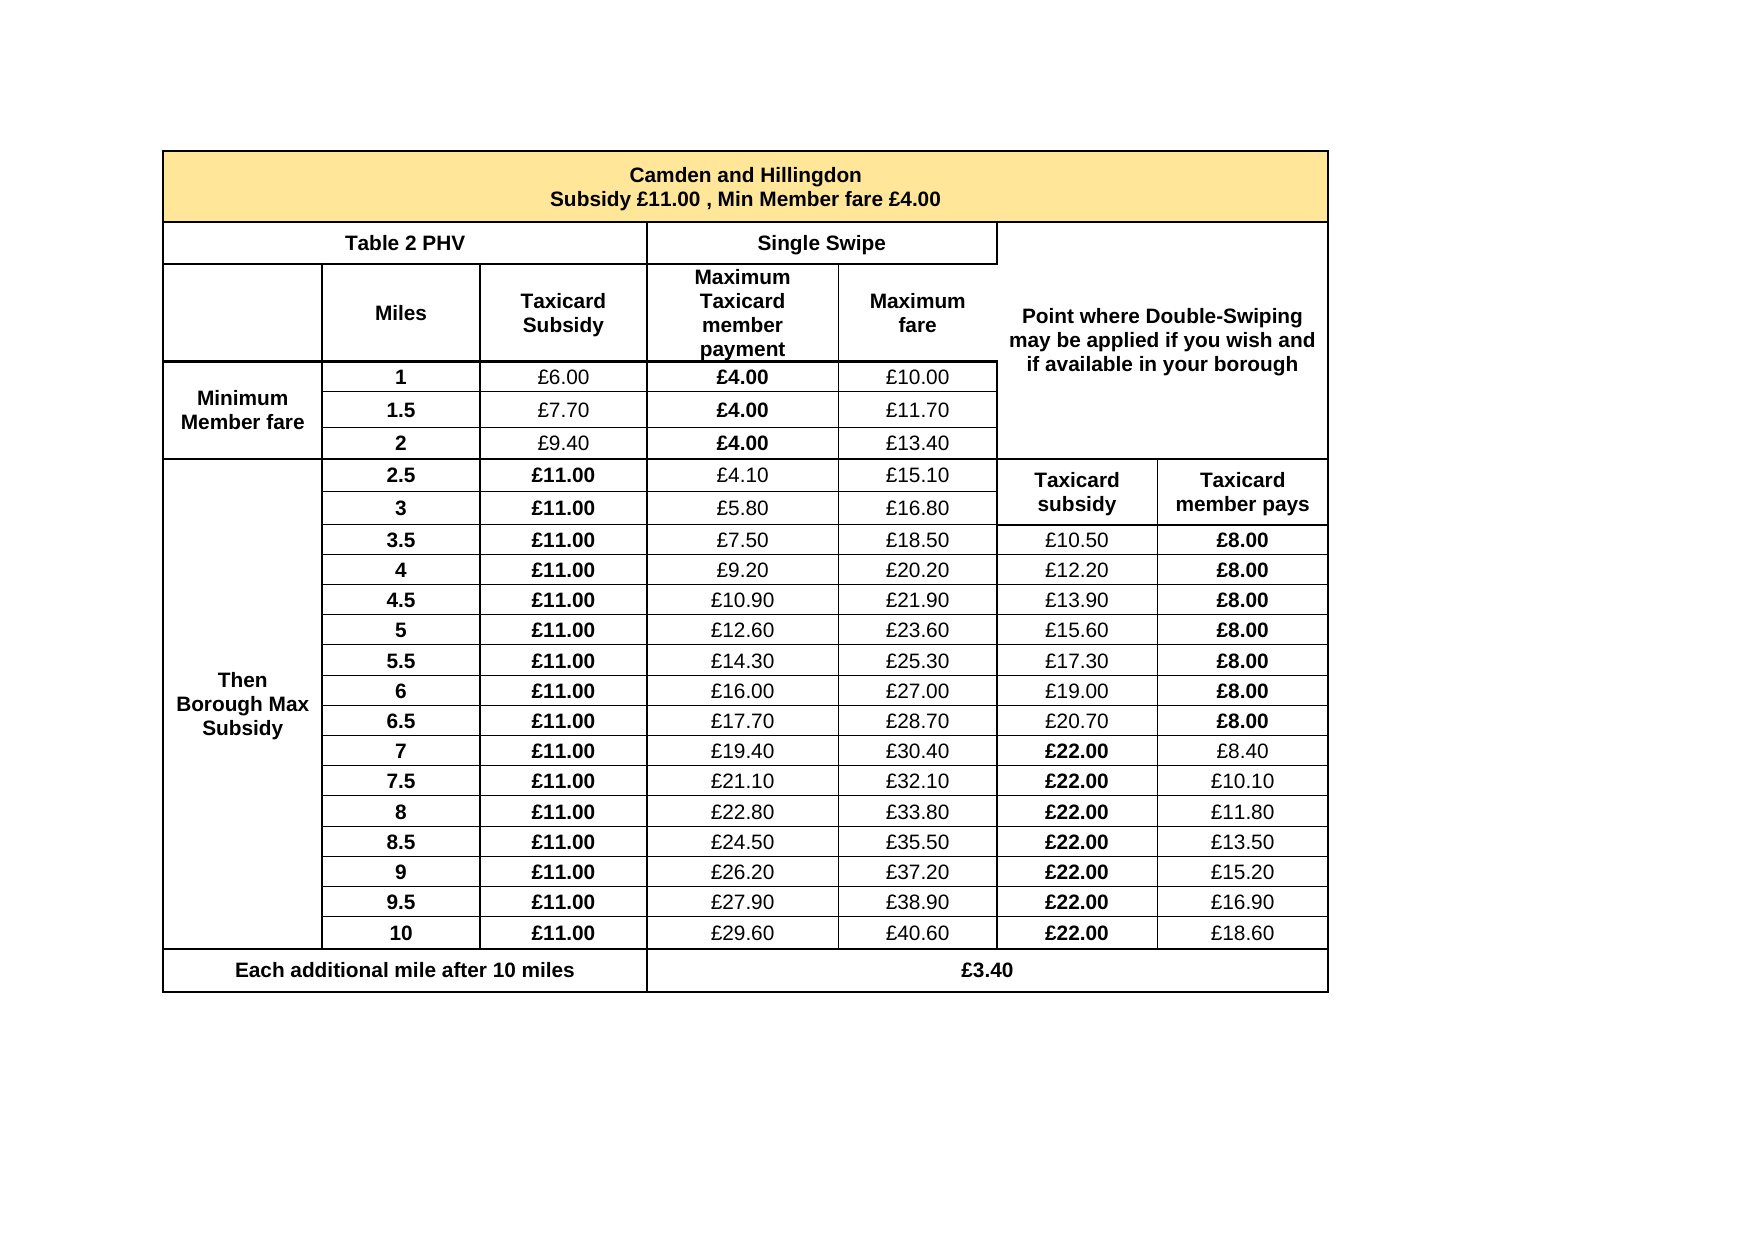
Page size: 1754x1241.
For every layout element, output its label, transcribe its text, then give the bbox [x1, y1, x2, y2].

table_cell £13.90 [998, 585, 1157, 614]
table_cell £40.60 [839, 917, 996, 947]
table_cell £14.30 [648, 645, 838, 674]
table_cell 9.5 [323, 887, 479, 916]
table_cell £11.00 [481, 917, 646, 947]
table_cell £26.20 [648, 857, 838, 886]
table_cell £13.50 [1158, 827, 1327, 856]
table_cell £8.00 [1158, 676, 1327, 705]
table_cell 8.5 [323, 827, 479, 856]
table_cell 5 [323, 615, 479, 644]
table_cell £30.40 [839, 736, 996, 765]
table_cell £25.30 [839, 645, 996, 674]
table_cell 4.5 [323, 585, 479, 614]
table_cell 7 [323, 736, 479, 765]
table_cell £12.60 [648, 615, 838, 644]
table_cell Miles [323, 265, 479, 360]
table_cell £22.00 [998, 887, 1157, 916]
table_cell Single Swipe [648, 223, 996, 262]
table_cell £37.20 [839, 857, 996, 886]
table_cell Minimum Member fare [164, 363, 321, 458]
table_cell £10.10 [1158, 766, 1327, 795]
table_cell £11.80 [1158, 796, 1327, 826]
table_cell £4.10 [648, 460, 838, 491]
table_cell £9.20 [648, 555, 838, 584]
table_cell 4 [323, 555, 479, 584]
table_cell £8.00 [1158, 526, 1327, 554]
table_header Camden and Hillingdon Subsidy £11.00 , Min Member fare £4.00 [164, 152, 1327, 221]
table_cell £4.00 [648, 392, 838, 427]
table_cell £10.90 [648, 585, 838, 614]
table_cell £22.00 [998, 796, 1157, 826]
table_cell £16.00 [648, 676, 838, 705]
table_cell £21.10 [648, 766, 838, 795]
table_cell £11.00 [481, 887, 646, 916]
table_cell 8 [323, 796, 479, 826]
table_cell £17.30 [998, 645, 1157, 674]
table_cell £11.00 [481, 796, 646, 826]
table_cell 3 [323, 492, 479, 523]
table_cell 2 [323, 428, 479, 458]
table_cell £27.00 [839, 676, 996, 705]
table_cell Table 2 PHV [164, 223, 646, 262]
table_cell £24.50 [648, 827, 838, 856]
table_cell £12.20 [998, 555, 1157, 584]
table_cell £22.80 [648, 796, 838, 826]
table_cell £11.00 [481, 525, 646, 554]
table_cell £11.00 [481, 736, 646, 765]
table_cell £11.00 [481, 706, 646, 735]
table_cell £11.00 [481, 615, 646, 644]
table_cell £20.20 [839, 555, 996, 584]
table_cell £35.50 [839, 827, 996, 856]
table_cell £13.40 [839, 428, 996, 458]
table_cell £8.00 [1158, 706, 1327, 735]
table_cell £16.80 [839, 492, 996, 523]
table_cell £20.70 [998, 706, 1157, 735]
table_cell £8.00 [1158, 585, 1327, 614]
table_cell £3.40 [648, 950, 1327, 991]
table_cell £8.00 [1158, 615, 1327, 644]
table_cell £15.20 [1158, 857, 1327, 886]
table_cell £16.90 [1158, 887, 1327, 916]
table_cell 2.5 [323, 460, 479, 491]
table_cell £11.00 [481, 857, 646, 886]
table_cell £7.70 [481, 392, 646, 427]
table_cell £11.00 [481, 585, 646, 614]
table_cell £5.80 [648, 492, 838, 523]
table_cell Maximum Taxicard member payment [648, 265, 838, 360]
table_cell Taxicard subsidy [998, 460, 1157, 523]
table_cell £18.50 [839, 525, 996, 554]
table_cell 10 [323, 917, 479, 947]
table_cell £15.10 [839, 460, 996, 491]
table_cell 6.5 [323, 706, 479, 735]
table_cell £19.40 [648, 736, 838, 765]
table_cell £23.60 [839, 615, 996, 644]
table_cell £11.00 [481, 460, 646, 491]
table_cell Point where Double-Swiping may be applied if you wish and if available in your borough [997, 223, 1327, 458]
table_cell £22.00 [998, 827, 1157, 856]
table_cell £7.50 [648, 525, 838, 554]
table_cell £10.50 [998, 526, 1157, 554]
table_cell 1 [323, 363, 479, 391]
table_cell £4.00 [648, 428, 838, 458]
table_cell £11.00 [481, 492, 646, 523]
table_cell £27.90 [648, 887, 838, 916]
table_cell £11.00 [481, 676, 646, 705]
table_cell £8.00 [1158, 555, 1327, 584]
table_cell £22.00 [998, 766, 1157, 795]
table_cell 9 [323, 857, 479, 886]
table_cell £11.00 [481, 555, 646, 584]
table_cell £28.70 [839, 706, 996, 735]
table_cell £11.00 [481, 766, 646, 795]
table_cell £33.80 [839, 796, 996, 826]
table_cell 6 [323, 676, 479, 705]
table_cell £11.70 [839, 392, 996, 427]
table_cell [164, 265, 321, 360]
table_cell £38.90 [839, 887, 996, 916]
table_cell £22.00 [998, 736, 1157, 765]
table_cell Taxicard member pays [1158, 460, 1327, 523]
table_cell Each additional mile after 10 miles [164, 950, 646, 991]
table_cell £22.00 [998, 857, 1157, 886]
table_cell £9.40 [481, 428, 646, 458]
table_cell £4.00 [648, 363, 838, 391]
table_cell Then Borough Max Subsidy [164, 460, 321, 947]
table_cell £8.40 [1158, 736, 1327, 765]
table_cell £11.00 [481, 645, 646, 674]
table_cell £6.00 [481, 363, 646, 391]
table_cell £21.90 [839, 585, 996, 614]
table_cell 3.5 [323, 525, 479, 554]
table_cell £19.00 [998, 676, 1157, 705]
table_cell £11.00 [481, 827, 646, 856]
table_cell 5.5 [323, 645, 479, 674]
table_cell £32.10 [839, 766, 996, 795]
table_cell £29.60 [648, 917, 838, 947]
table_cell 7.5 [323, 766, 479, 795]
table_cell £22.00 [998, 917, 1157, 947]
table_cell £8.00 [1158, 645, 1327, 674]
table_cell Maximum fare [839, 265, 997, 360]
table_cell £10.00 [839, 363, 996, 391]
table_cell £15.60 [998, 615, 1157, 644]
table_cell £17.70 [648, 706, 838, 735]
table_cell Taxicard Subsidy [481, 265, 646, 360]
table_cell 1.5 [323, 392, 479, 427]
table_cell £18.60 [1158, 917, 1327, 947]
